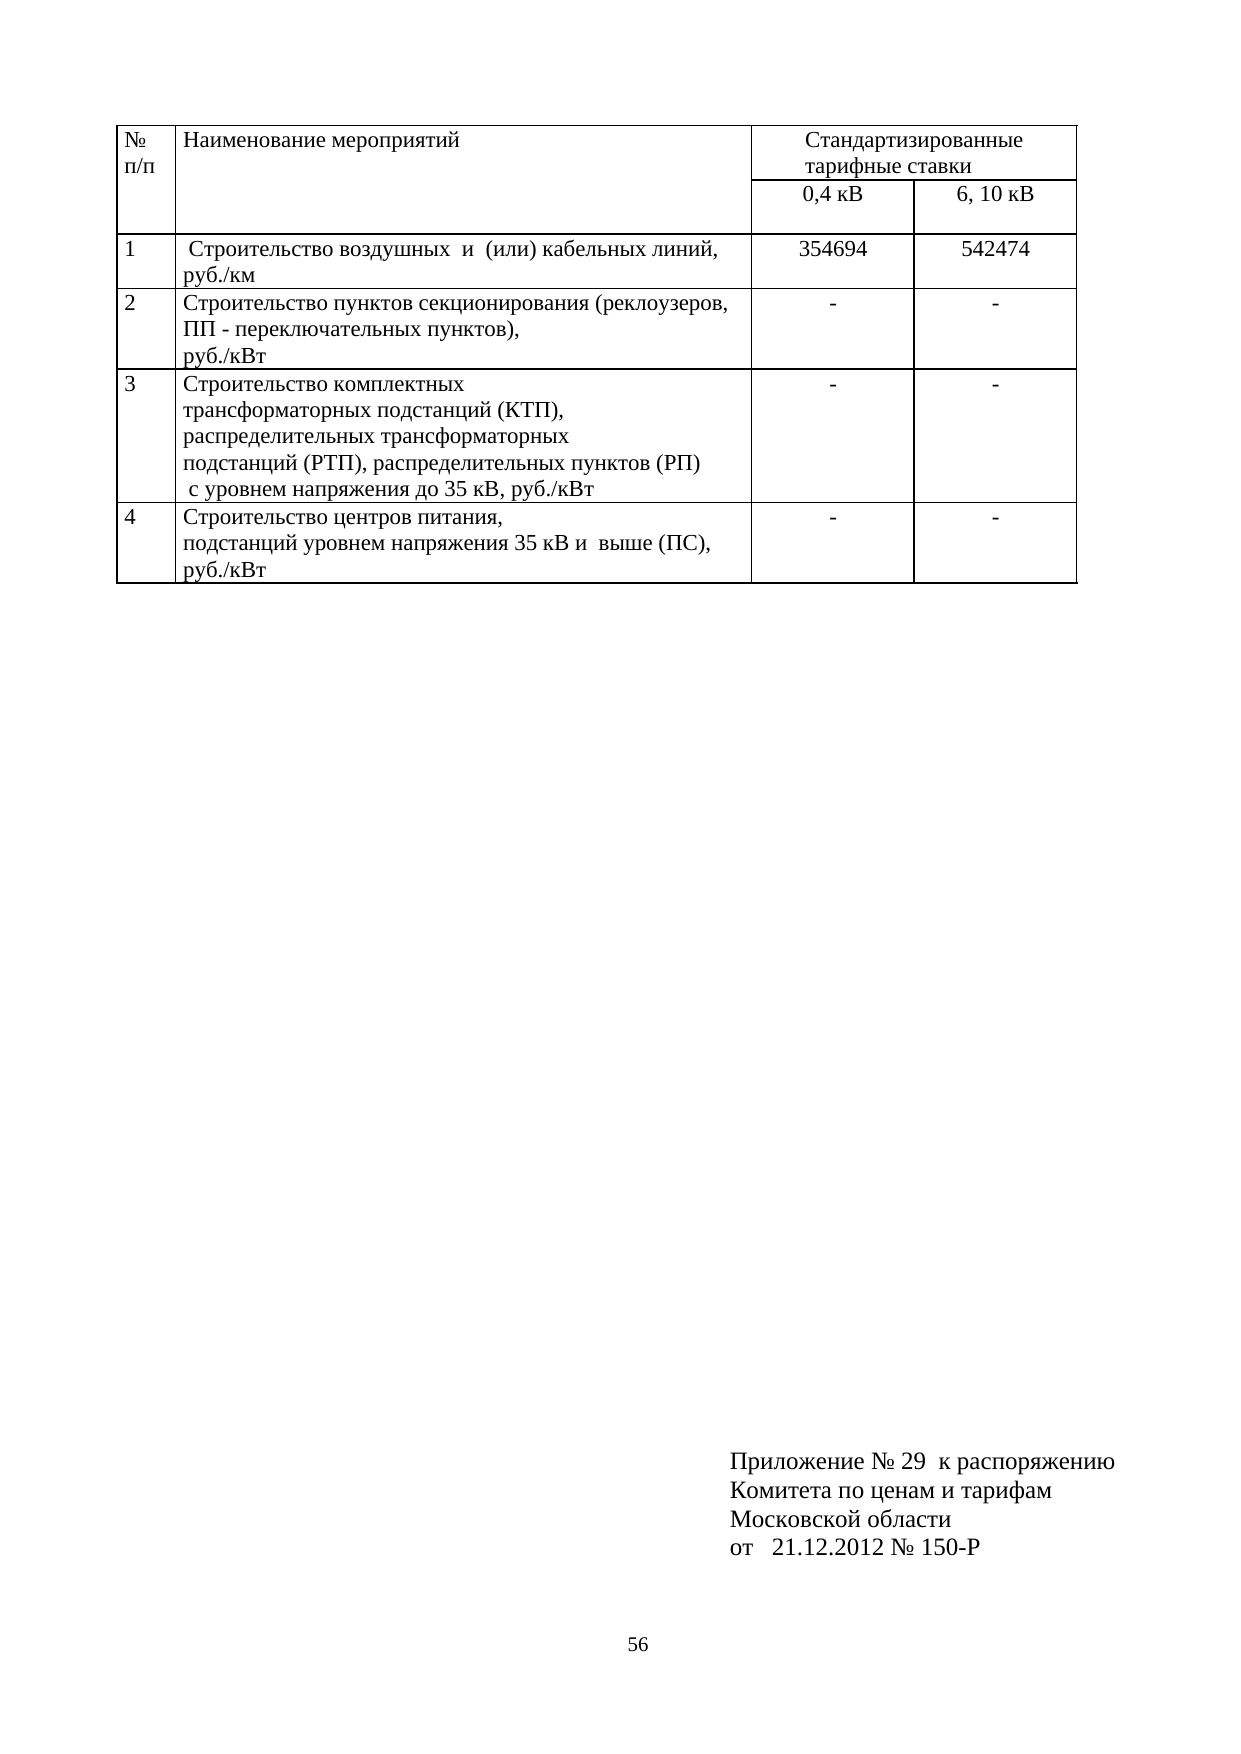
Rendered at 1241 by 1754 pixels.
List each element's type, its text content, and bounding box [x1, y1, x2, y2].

table_cell 3 [118, 370, 175, 501]
table_cell 354694 [752, 235, 913, 287]
table_cell - [915, 503, 1076, 582]
table_cell - [915, 289, 1076, 368]
table_cell Строительство воздушных и (или) кабельных линий, руб./км [176, 235, 751, 287]
table_cell Строительство комплектных трансформаторных подстанций (КТП), распределительных трансформаторных подстанций (РТП), распределительных пунктов (РП) с уровнем напряжения до 35 кВ, руб./кВт [176, 370, 751, 501]
table_cell 542474 [915, 235, 1076, 287]
table_header Стандартизированные тарифные ставки [752, 126, 1076, 179]
text Приложение № 29 к распоряжению [124, 1446, 1152, 1475]
table_cell Строительство центров питания, подстанций уровнем напряжения 35 кВ и выше (ПС), руб./кВт [176, 503, 751, 582]
text Комитета по ценам и тарифам [124, 1475, 1152, 1504]
table_header Наименование мероприятий [176, 126, 751, 233]
table_header № п/п [118, 126, 175, 233]
table_cell Строительство пунктов секционирования (реклоузеров, ПП - переключательных пунктов), руб./кВт [176, 289, 751, 368]
table_cell 2 [118, 289, 175, 368]
table_cell - [752, 289, 913, 368]
text от 21.12.2012 № 150-Р [124, 1532, 1152, 1561]
table_cell - [915, 370, 1076, 501]
text Московской области [124, 1504, 1152, 1532]
table_cell 0,4 кВ [752, 181, 913, 233]
table_cell - [752, 503, 913, 582]
table_cell 1 [118, 235, 175, 287]
table_cell 4 [118, 503, 175, 582]
table_cell - [752, 370, 913, 501]
table_cell 6, 10 кВ [915, 181, 1076, 233]
